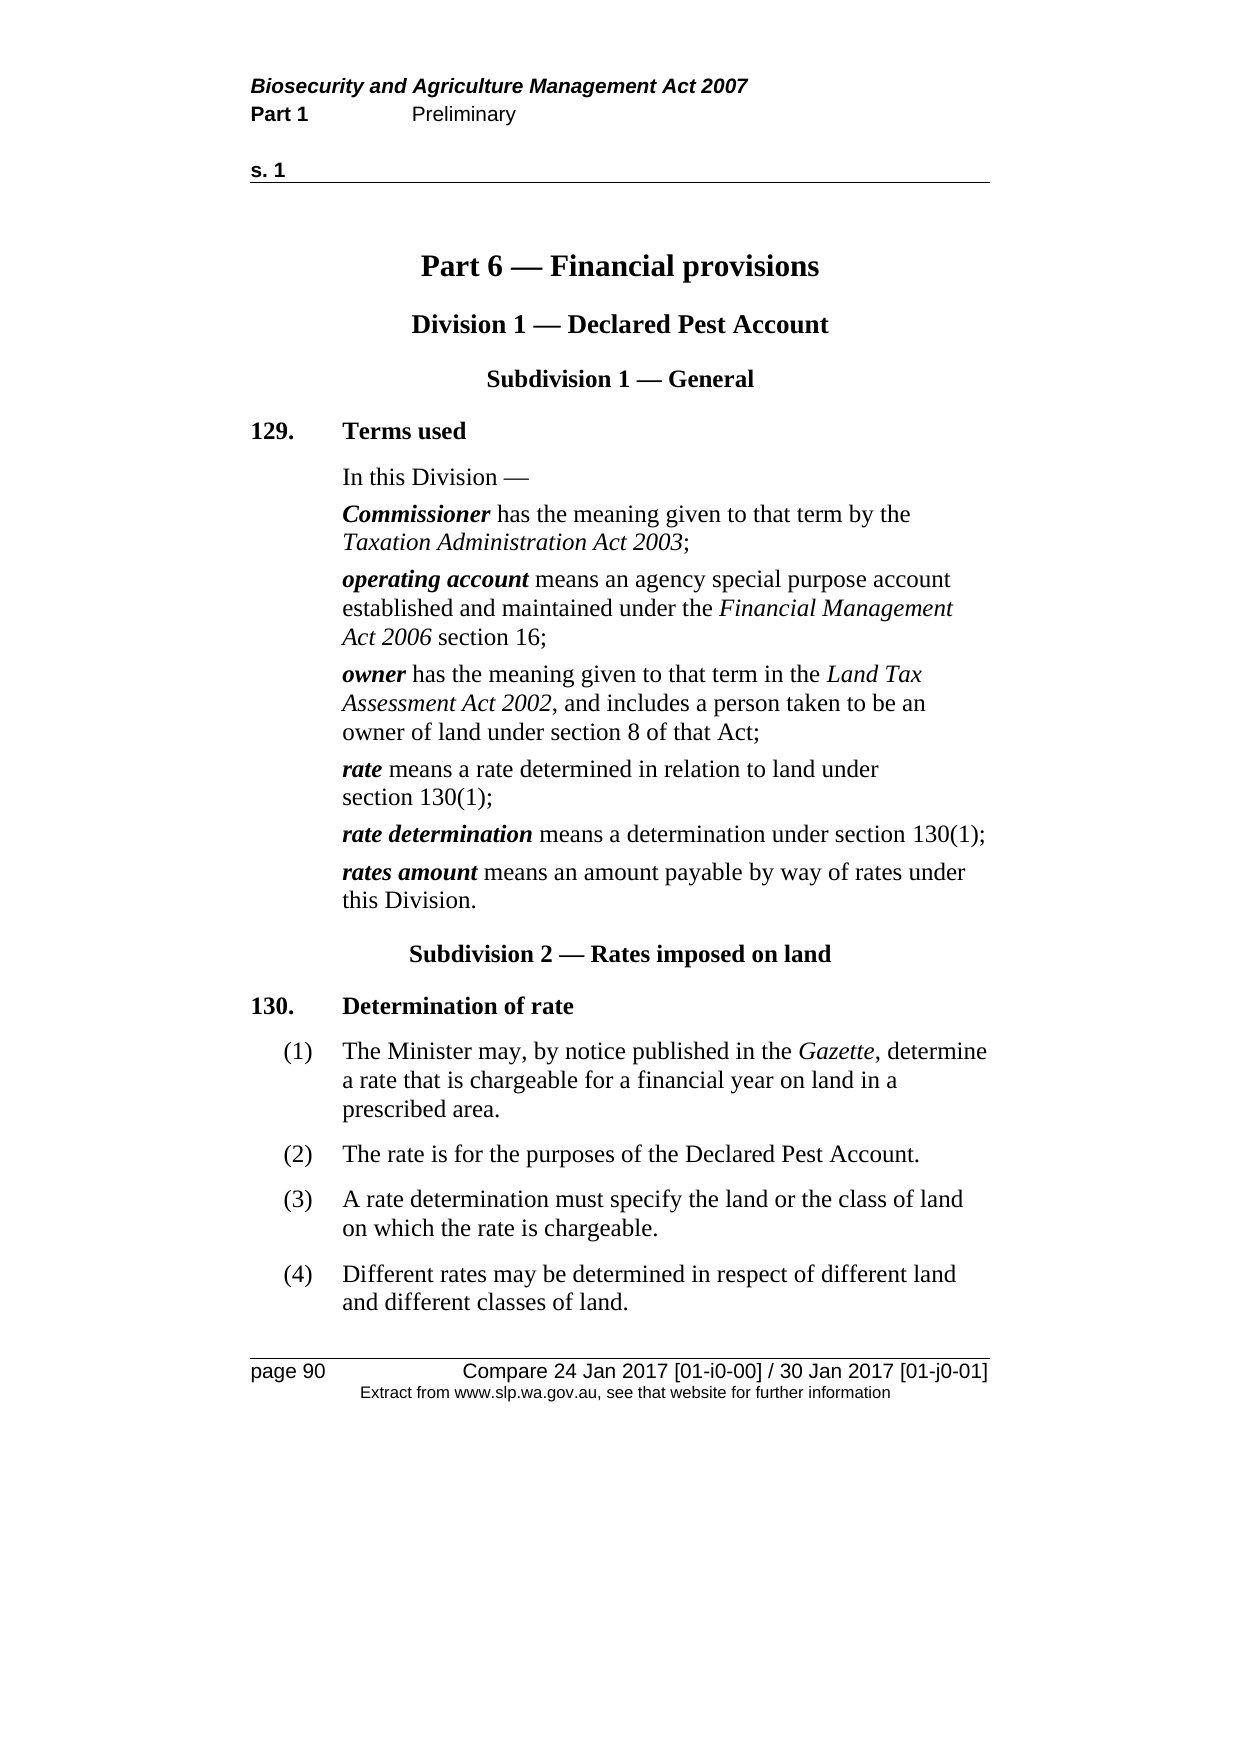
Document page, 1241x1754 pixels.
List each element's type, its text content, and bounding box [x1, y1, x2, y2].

text operating account means an agency special purpose account established and maintained under the Financial Management Act 2006 section 16; [250, 564, 990, 651]
text rate means a rate determined in relation to land under section 130(1); [250, 754, 990, 811]
subtitle 130. Determination of rate [250, 991, 990, 1019]
text (1) The Minister may, by notice published in the Gazette, determine a rate that is chargeable for a financial year on land in a prescribed area. [250, 1036, 990, 1122]
subtitle 129. Terms used [250, 416, 990, 445]
text (4) Different rates may be determined in respect of different land and different classes of land. [250, 1259, 990, 1316]
subtitle Subdivision 1 — General [250, 364, 990, 393]
text Commissioner has the meaning given to that term by the Taxation Administration Act 2003; [250, 499, 990, 556]
text owner has the meaning given to that term in the Land Tax Assessment Act 2002, and includes a person taken to be an owner of land under section 8 of that Act; [250, 659, 990, 745]
text (2) The rate is for the purposes of the Declared Pest Account. [250, 1139, 990, 1168]
text rate determination means a determination under section 130(1); [250, 819, 990, 848]
text (3) A rate determination must specify the land or the class of land on which the rate is chargeable. [250, 1184, 990, 1242]
subtitle Division 1 — Declared Account [250, 308, 990, 339]
subtitle Part 6 — Financial provisions [250, 247, 990, 283]
subtitle Subdivision 2 — Rates imposed on land [250, 939, 990, 968]
text rates amount means an amount payable by way of rates under this Division. [250, 857, 990, 914]
text In this Division — [250, 462, 990, 490]
